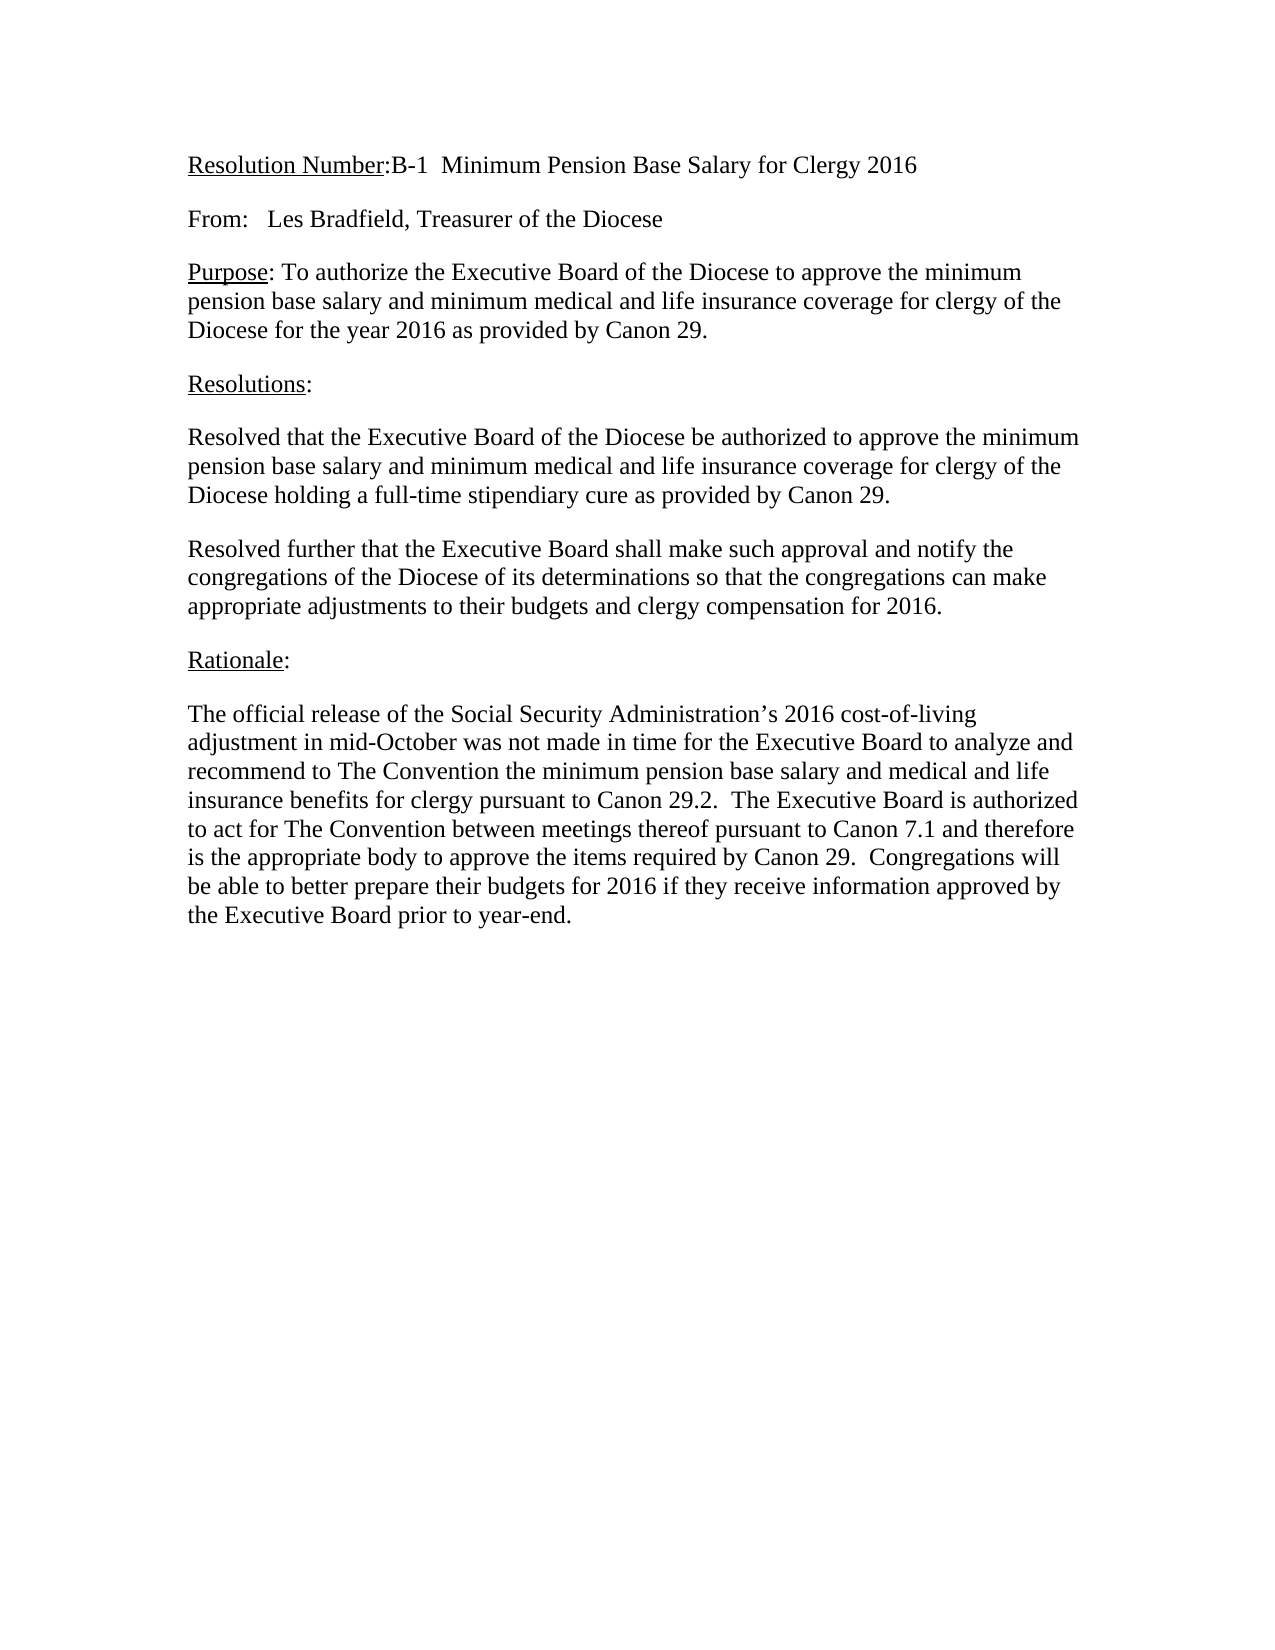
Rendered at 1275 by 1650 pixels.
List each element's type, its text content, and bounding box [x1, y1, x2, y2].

text Purpose: To authorize the Executive Board of the Diocese to approve the minimum pension base salary and minimum medical and life insurance coverage for clergy of the Diocese for the year 2016 as provided by Canon 29. [187, 257, 1087, 344]
text Resolution Number: B-1 Minimum Pension Base Salary for Clergy 2016 [187, 150, 1087, 179]
text Resolved further that the Executive Board shall make such approval and notify the congregations of the Diocese of its determinations so that the congregations can make appropriate adjustments to their budgets and clergy compensation for 2016. [187, 534, 1087, 620]
text The official release of the Social Security Administration’s 2016 cost-of-living adjustment in mid-October was not made in time for the Executive Board to analyze and recommend to The Convention the minimum pension base salary and medical and life insurance benefits for clergy pursuant to Canon 29.2. The Executive Board is authorized to act for The Convention between meetings thereof pursuant to Canon 7.1 and therefore is the appropriate body to approve the items required by Canon 29. Congregations will be able to better prepare their budgets for 2016 if they receive information approved by the Executive Board prior to year-end. [187, 699, 1087, 929]
text From: Les Bradfield, Treasurer of the Diocese [187, 204, 1087, 232]
text Resolved that the Executive Board of the Diocese be authorized to approve the minimum pension base salary and minimum medical and life insurance coverage for clergy of the Diocese holding a full-time stipendiary cure as provided by Canon 29. [187, 422, 1087, 509]
text Rationale: [187, 645, 1087, 674]
text Resolutions: [187, 369, 1087, 397]
